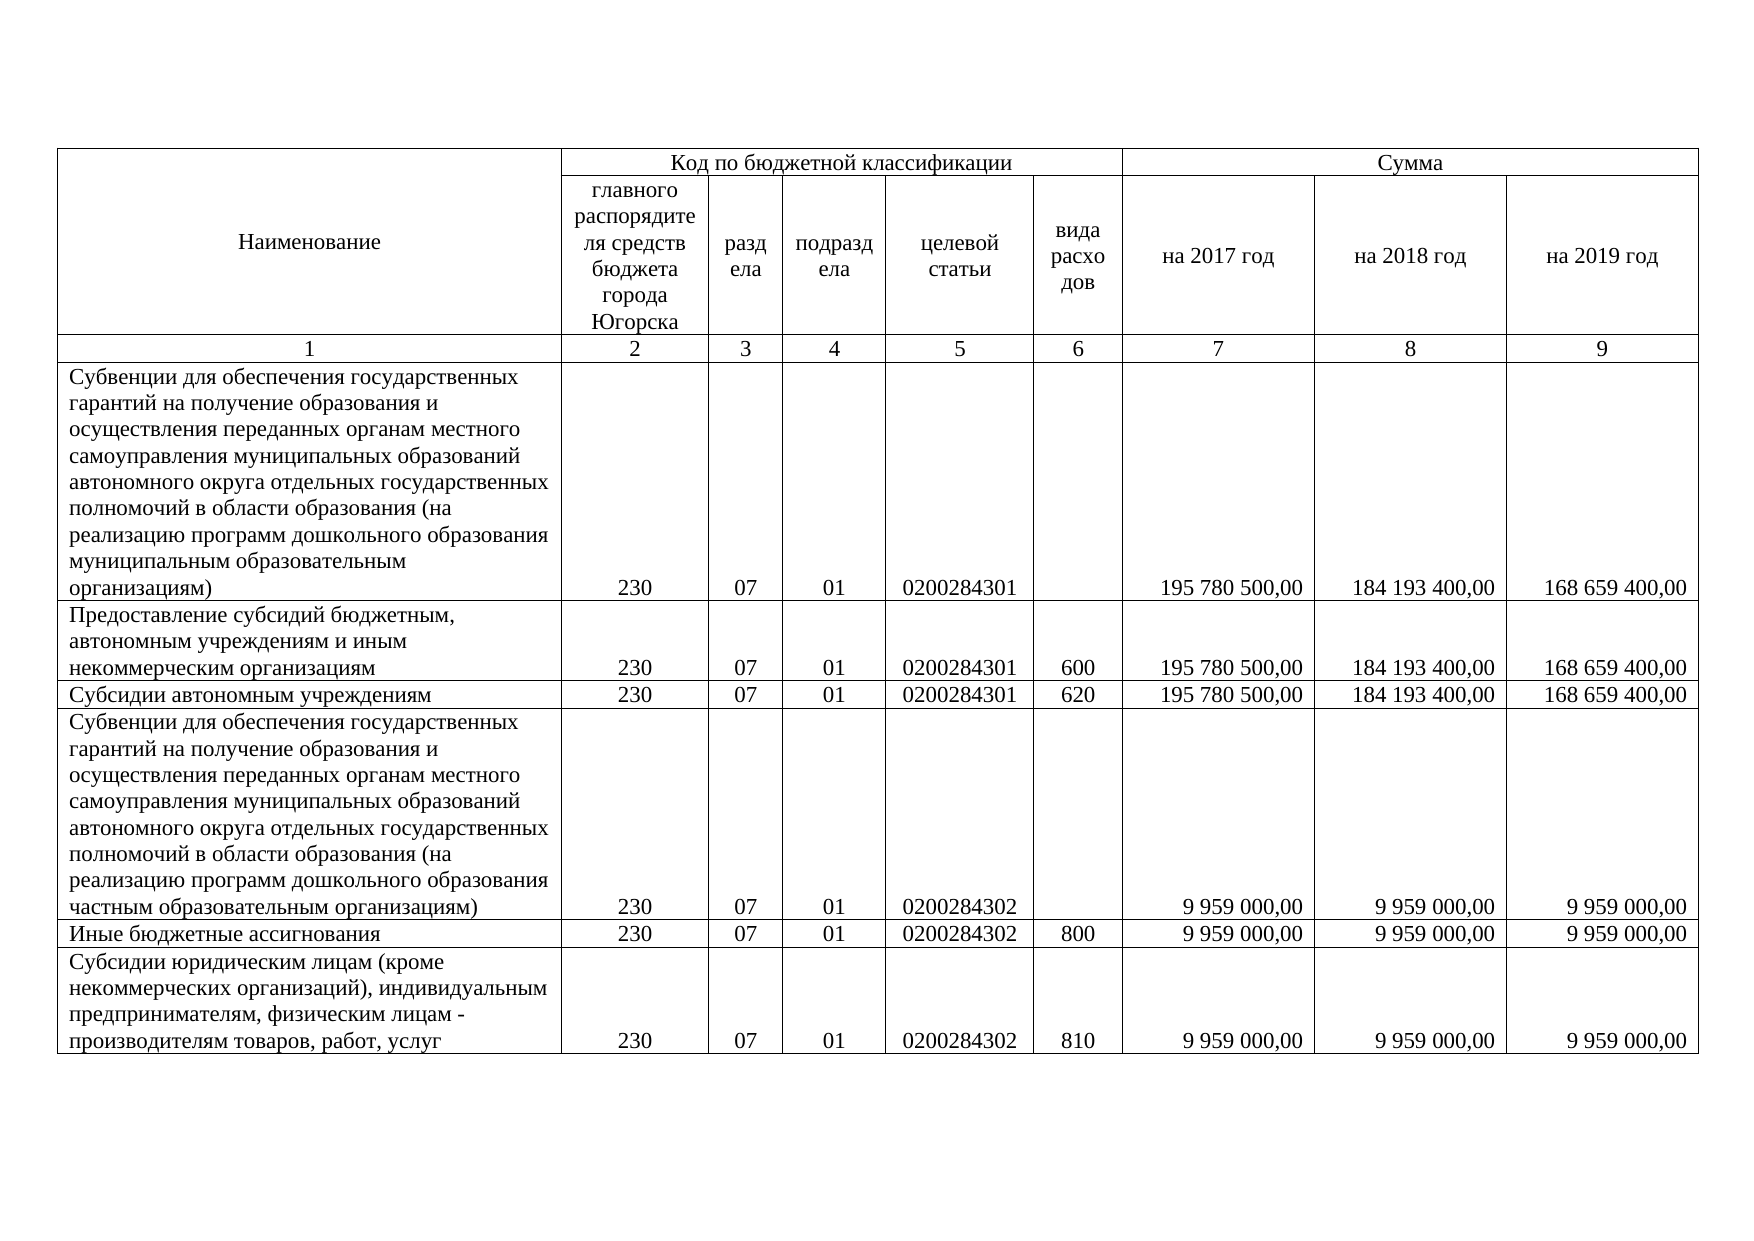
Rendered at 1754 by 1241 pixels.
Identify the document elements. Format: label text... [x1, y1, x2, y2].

table_cell подраздела [783, 176, 885, 334]
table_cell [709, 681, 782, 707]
table_cell на 2018 год [1315, 176, 1506, 334]
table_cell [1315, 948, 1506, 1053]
table_cell 4 [783, 335, 885, 362]
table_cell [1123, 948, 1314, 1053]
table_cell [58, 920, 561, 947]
table_cell 9 [1507, 335, 1698, 362]
table_cell раздела [709, 176, 782, 334]
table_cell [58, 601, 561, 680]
table_cell 2 [562, 335, 708, 362]
table_header Наименование [58, 149, 561, 334]
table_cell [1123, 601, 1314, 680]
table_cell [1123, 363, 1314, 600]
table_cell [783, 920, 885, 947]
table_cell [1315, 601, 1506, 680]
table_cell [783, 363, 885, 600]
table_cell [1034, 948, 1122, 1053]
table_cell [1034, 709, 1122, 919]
table_cell целевой статьи [886, 176, 1033, 334]
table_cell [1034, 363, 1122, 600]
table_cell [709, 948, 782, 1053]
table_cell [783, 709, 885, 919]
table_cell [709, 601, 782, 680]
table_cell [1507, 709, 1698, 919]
table_header Сумма [1123, 149, 1698, 175]
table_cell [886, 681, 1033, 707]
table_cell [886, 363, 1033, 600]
table_cell 1 [58, 335, 561, 362]
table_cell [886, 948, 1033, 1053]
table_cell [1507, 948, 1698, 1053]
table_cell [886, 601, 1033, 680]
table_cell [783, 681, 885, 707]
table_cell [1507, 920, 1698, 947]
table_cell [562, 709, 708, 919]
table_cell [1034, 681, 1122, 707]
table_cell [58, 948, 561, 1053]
table_cell 8 [1315, 335, 1506, 362]
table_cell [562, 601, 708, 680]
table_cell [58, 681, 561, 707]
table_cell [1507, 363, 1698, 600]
table_header Код по бюджетной классификации [562, 149, 1122, 175]
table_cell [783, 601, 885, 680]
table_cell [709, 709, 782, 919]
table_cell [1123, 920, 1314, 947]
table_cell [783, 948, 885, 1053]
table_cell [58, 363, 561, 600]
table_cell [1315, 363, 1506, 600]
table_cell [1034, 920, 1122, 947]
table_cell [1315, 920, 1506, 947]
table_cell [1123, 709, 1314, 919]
table_cell вида расходов [1034, 176, 1122, 334]
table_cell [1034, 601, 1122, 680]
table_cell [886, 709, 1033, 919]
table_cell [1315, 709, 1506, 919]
table_cell на 2017 год [1123, 176, 1314, 334]
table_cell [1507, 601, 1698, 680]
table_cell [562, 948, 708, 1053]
table_cell на 2019 год [1507, 176, 1698, 334]
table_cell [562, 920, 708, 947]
table_cell 7 [1123, 335, 1314, 362]
table_cell 6 [1034, 335, 1122, 362]
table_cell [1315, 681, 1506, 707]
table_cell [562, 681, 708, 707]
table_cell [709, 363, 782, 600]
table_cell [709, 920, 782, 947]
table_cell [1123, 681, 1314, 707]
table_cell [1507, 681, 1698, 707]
table_cell 3 [709, 335, 782, 362]
table_cell 5 [886, 335, 1033, 362]
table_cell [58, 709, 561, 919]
table_cell главного распорядителя средств бюджета города Югорска [562, 176, 708, 334]
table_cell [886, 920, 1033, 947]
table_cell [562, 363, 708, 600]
